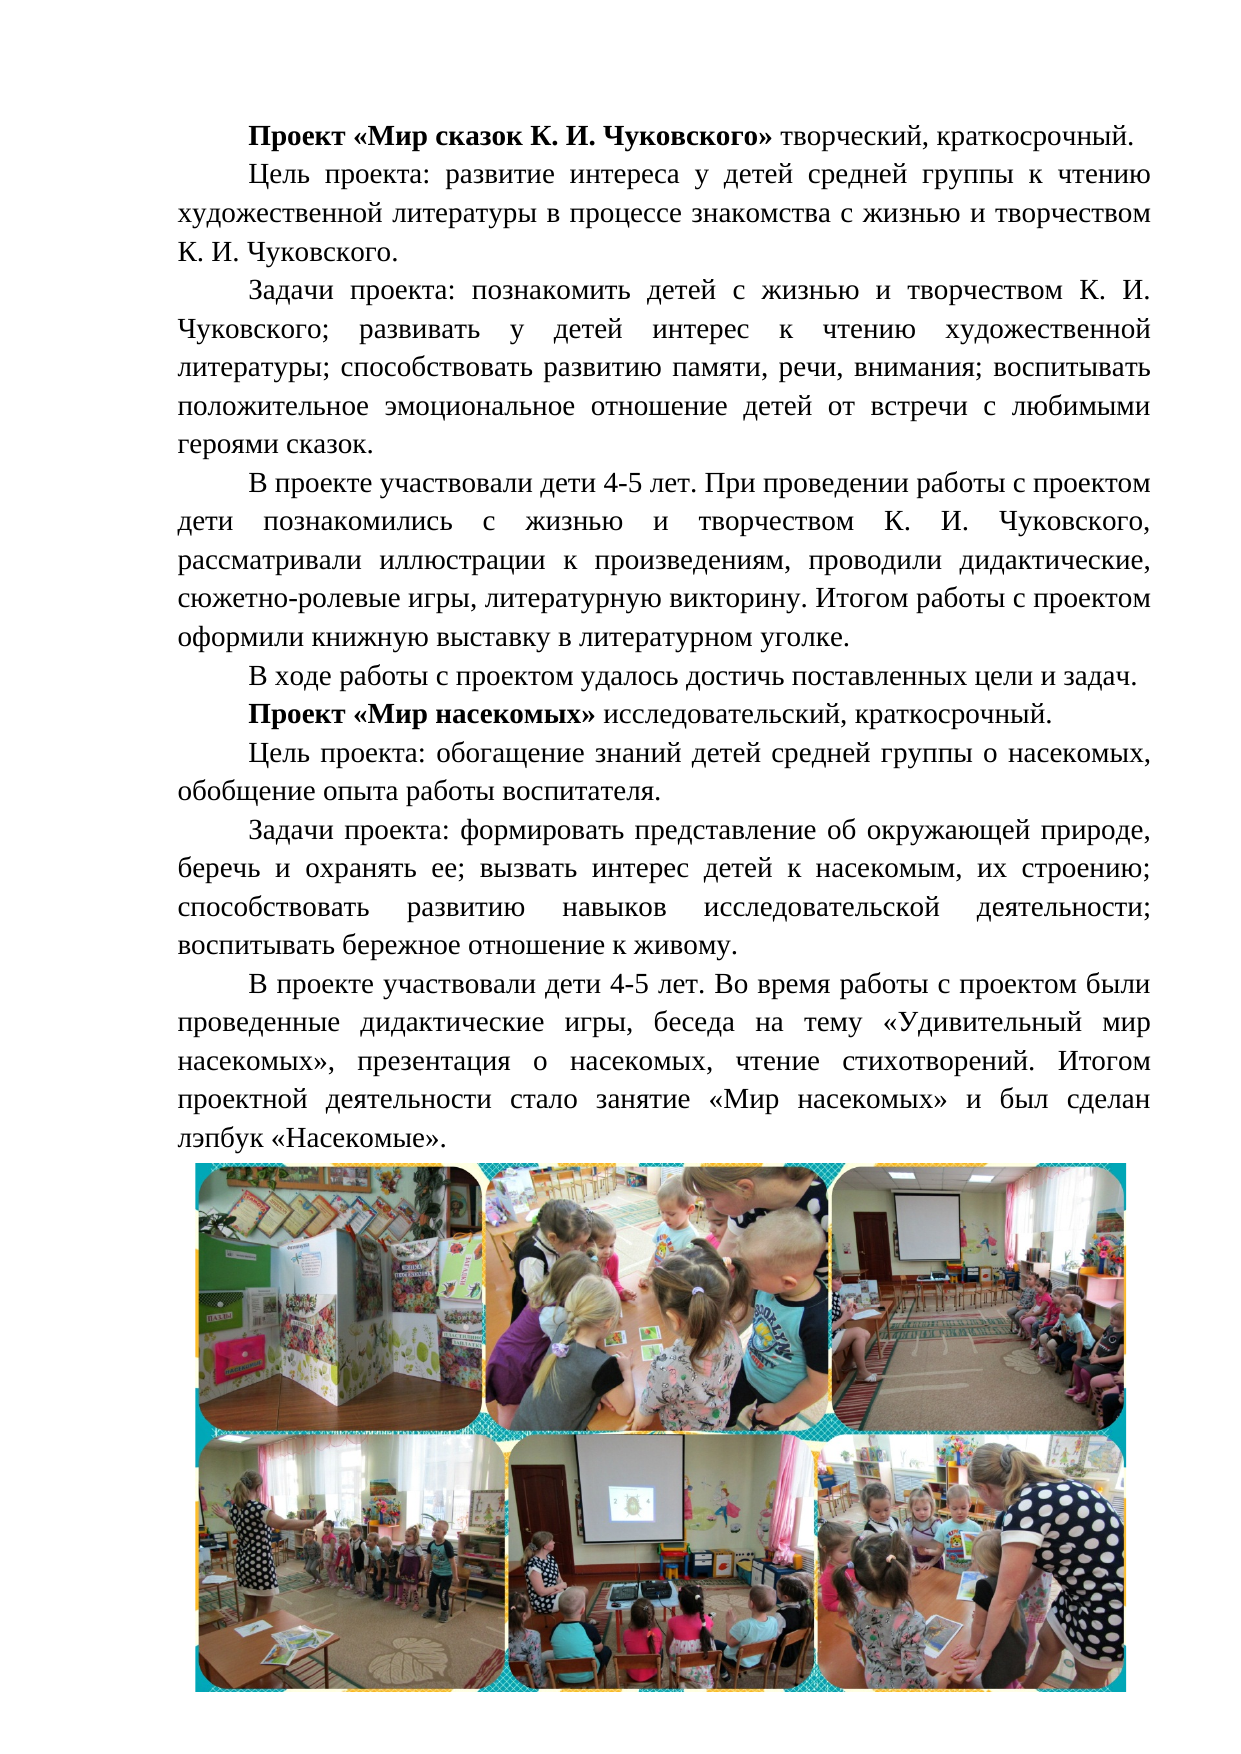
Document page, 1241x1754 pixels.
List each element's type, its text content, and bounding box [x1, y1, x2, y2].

text В проекте участвовали дети 4-5 лет. При проведении работы с проектом дети познакомились с жизнью и творчеством К. И. Чуковского, рассматривали иллюстрации к произведениям, проводили дидактические, сюжетно-ролевые игры, литературную викторину. Итогом работы с проектом оформили книжную выставку в литературном уголке. [177, 465, 1152, 653]
text Цель проекта: обогащение знаний детей средней группы о насекомых, обобщение опыта работы воспитателя. [177, 735, 1152, 807]
text Задачи проекта: формировать представление об окружающей природе, беречь и охранять ее; вызвать интерес детей к насекомым, их строению; способствовать развитию навыков исследовательской деятельности; воспитывать бережное отношение к живому. [177, 812, 1152, 961]
text Задачи проекта: познакомить детей с жизнью и творчеством К. И. Чуковского; развивать у детей интерес к чтению художественной литературы; способствовать развитию памяти, речи, внимания; воспитывать положительное эмоциональное отношение детей от встречи с любимыми героями сказок. [177, 272, 1152, 460]
text Проект «Мир насекомых» исследовательский, краткосрочный. [177, 696, 1152, 730]
text В проекте участвовали дети 4-5 лет. Во время работы с проектом были проведенные дидактические игры, беседа на тему «Удивительный мир насекомых», презентация о насекомых, чтение стихотворений. Итогом проектной деятельности стало занятие «Мир насекомых» и был сделан лэпбук «Насекомые». [177, 966, 1152, 1154]
text Цель проекта: развитие интереса у детей средней группы к чтению художественной литературы в процессе знакомства с жизнью и творчеством К. И. Чуковского. [177, 157, 1152, 267]
text В ходе работы с проектом удалось достичь поставленных цели и задач. [177, 658, 1152, 691]
text Проект «Мир сказок К. И. Чуковского» творческий, краткосрочный. [177, 118, 1152, 152]
picture [195, 1163, 1127, 1692]
